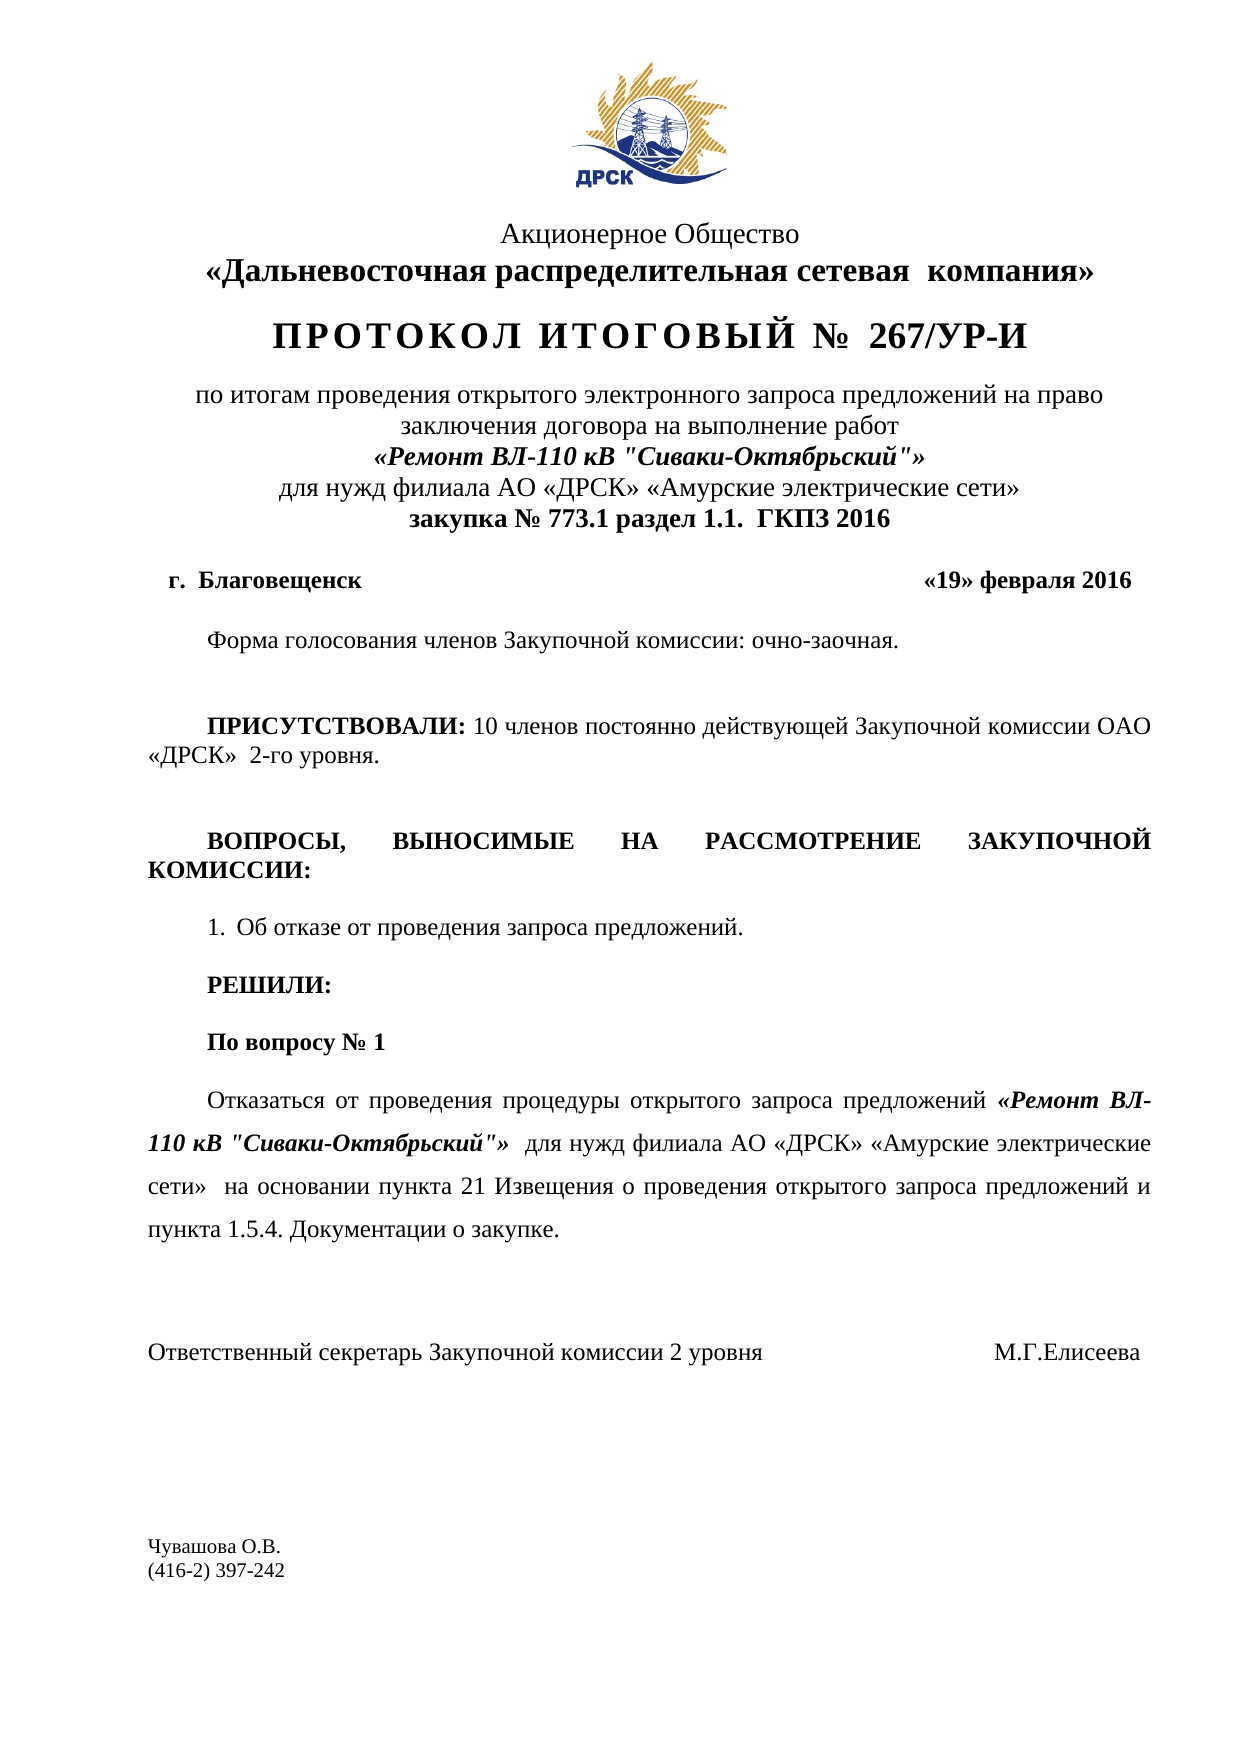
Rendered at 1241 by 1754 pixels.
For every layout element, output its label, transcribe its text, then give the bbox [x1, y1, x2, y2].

text ПРИСУТСТВОВАЛИ: 10 членов постоянно действующей Закупочной комиссии ОАО «ДРСК» 2-го уровня. [148, 711, 1152, 769]
text Чувашова О.В. [148, 1534, 1152, 1558]
list «Ремонт ВЛ-110 кВ "Сиваки-Октябрьский"» [148, 440, 1152, 471]
list Об отказе от проведения запроса предложений. [148, 912, 1152, 941]
list по итогам проведения открытого электронного запроса предложений на право заключения договора на выполнение работ [148, 378, 1152, 440]
list для нужд филиала АО «ДРСК» «Амурские электрические сети» [148, 471, 1152, 502]
picture [570, 62, 727, 191]
text «Дальневосточная распределительная сетевая компания» [148, 250, 1152, 288]
text Форма голосования членов Закупочной комиссии: очно-заочная. [148, 625, 1152, 654]
table_header «19» февраля 2016 [699, 565, 1143, 596]
text ПРОТОКОЛ ИТОГОВЫЙ № 267/УР-И [148, 313, 1152, 356]
text Отказаться от проведения процедуры открытого запроса предложений «Ремонт ВЛ-110 кВ "Сиваки-Октябрьский"» для нужд филиала АО «ДРСК» «Амурские электрические сети» на основании пункта 21 Извещения о проведения открытого запроса предложений и пункта 1.5.4. Документации о закупке. [148, 1085, 1152, 1243]
text Акционерное Общество [148, 216, 1152, 250]
table_header г. Благовещенск [157, 565, 699, 596]
text ВОПРОСЫ, ВЫНОСИМЫЕ НА РАССМОТРЕНИЕ ЗАКУПОЧНОЙ КОМИССИИ: [148, 826, 1152, 884]
text По вопросу № 1 [148, 1027, 1152, 1056]
list закупка № 773.1 раздел 1.1. ГКПЗ 2016 [148, 502, 1152, 534]
text РЕШИЛИ: [148, 970, 1152, 999]
text (416-2) 397-242 [148, 1558, 1152, 1582]
text Ответственный секретарь Закупочной комиссии 2 уровня М.Г.Елисеева [148, 1337, 1152, 1366]
